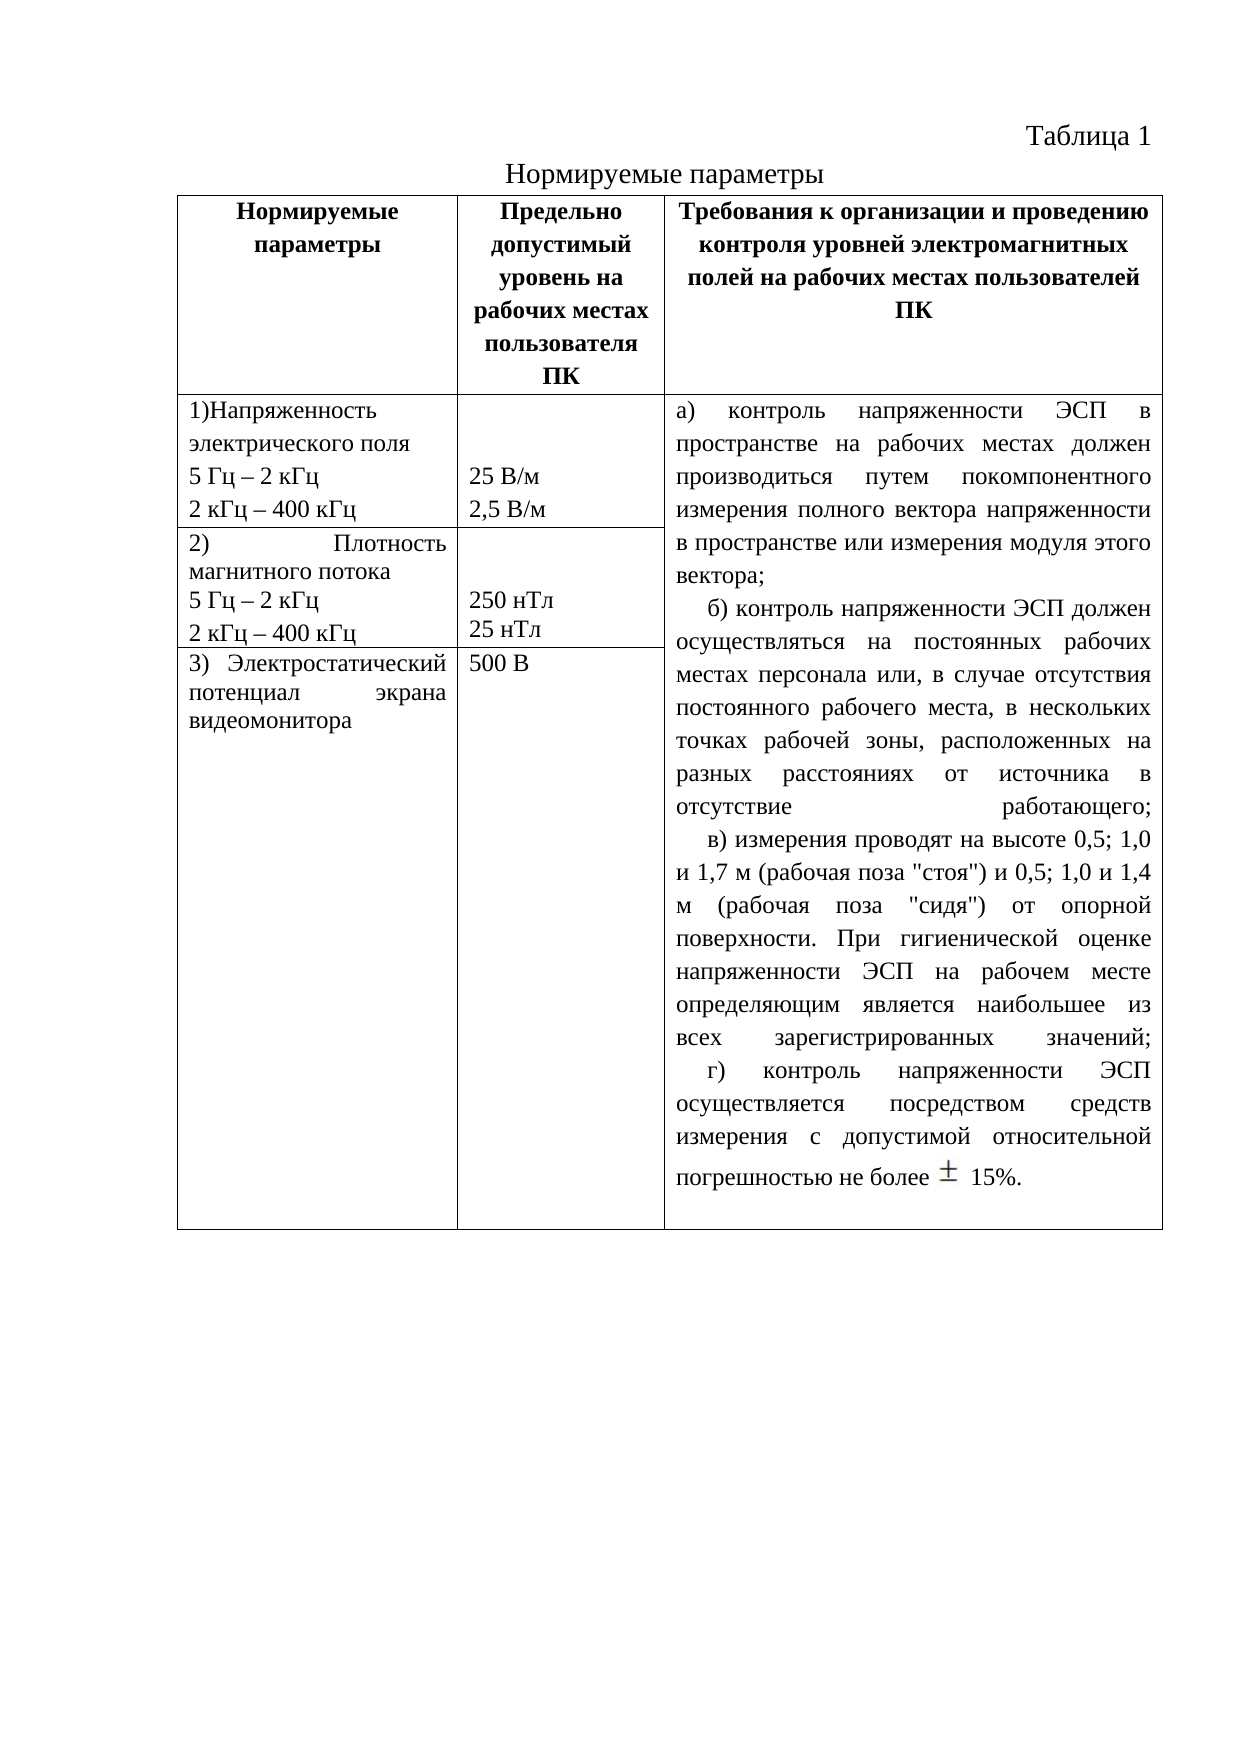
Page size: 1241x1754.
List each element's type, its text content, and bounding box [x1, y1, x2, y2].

table_cell а) контроль напряженности ЭСП в пространстве на рабочих местах должен производиться путем покомпонентного измерения полного вектора напряженности в пространстве или измерения модуля этого вектора; б) контроль напряженности ЭСП должен осуществляться на постоянных рабочих местах персонала или, в случае отсутствия постоянного рабочего места, в нескольких точках рабочей зоны, расположенных на разных расстояниях от источника в отсутствие работающего; в) измерения проводят на высоте 0,5; 1,0 и 1,7 м (рабочая поза "стоя") и 0,5; 1,0 и 1,4 м (рабочая поза "сидя") от опорной поверхности. При гигиенической оценке напряженности ЭСП на рабочем месте определяющим является наибольшее из всех зарегистрированных значений; г) контроль напряженности ЭСП осуществляется посредством средств измерения с допустимой относительной погрешностью не более 15%. [665, 395, 1162, 1228]
table_header Нормируемые параметры [178, 196, 457, 394]
table_cell 500 В [458, 648, 664, 1228]
table_header Требования к организации и проведению контроля уровней электромагнитных полей на рабочих местах пользователей ПК [665, 196, 1162, 394]
table_cell 1)Напряженность электрического поля 5 Гц – 2 кГц 2 кГц – 400 кГц [178, 395, 457, 527]
table_cell 3) Электростатический потенциал экрана видеомонитора [178, 648, 457, 1228]
table_cell 2) Плотность магнитного потока 5 Гц – 2 кГц 2 кГц – 400 кГц [178, 528, 457, 647]
picture [935, 1154, 964, 1186]
table_cell 25 В/м 2,5 В/м [458, 395, 664, 527]
text Таблица 1 [177, 118, 1152, 152]
table_header Предельно допустимый уровень на рабочих местах пользователя ПК [458, 196, 664, 394]
text Нормируемые параметры [177, 157, 1152, 190]
table_cell 250 нТл 25 нТл [458, 528, 664, 647]
